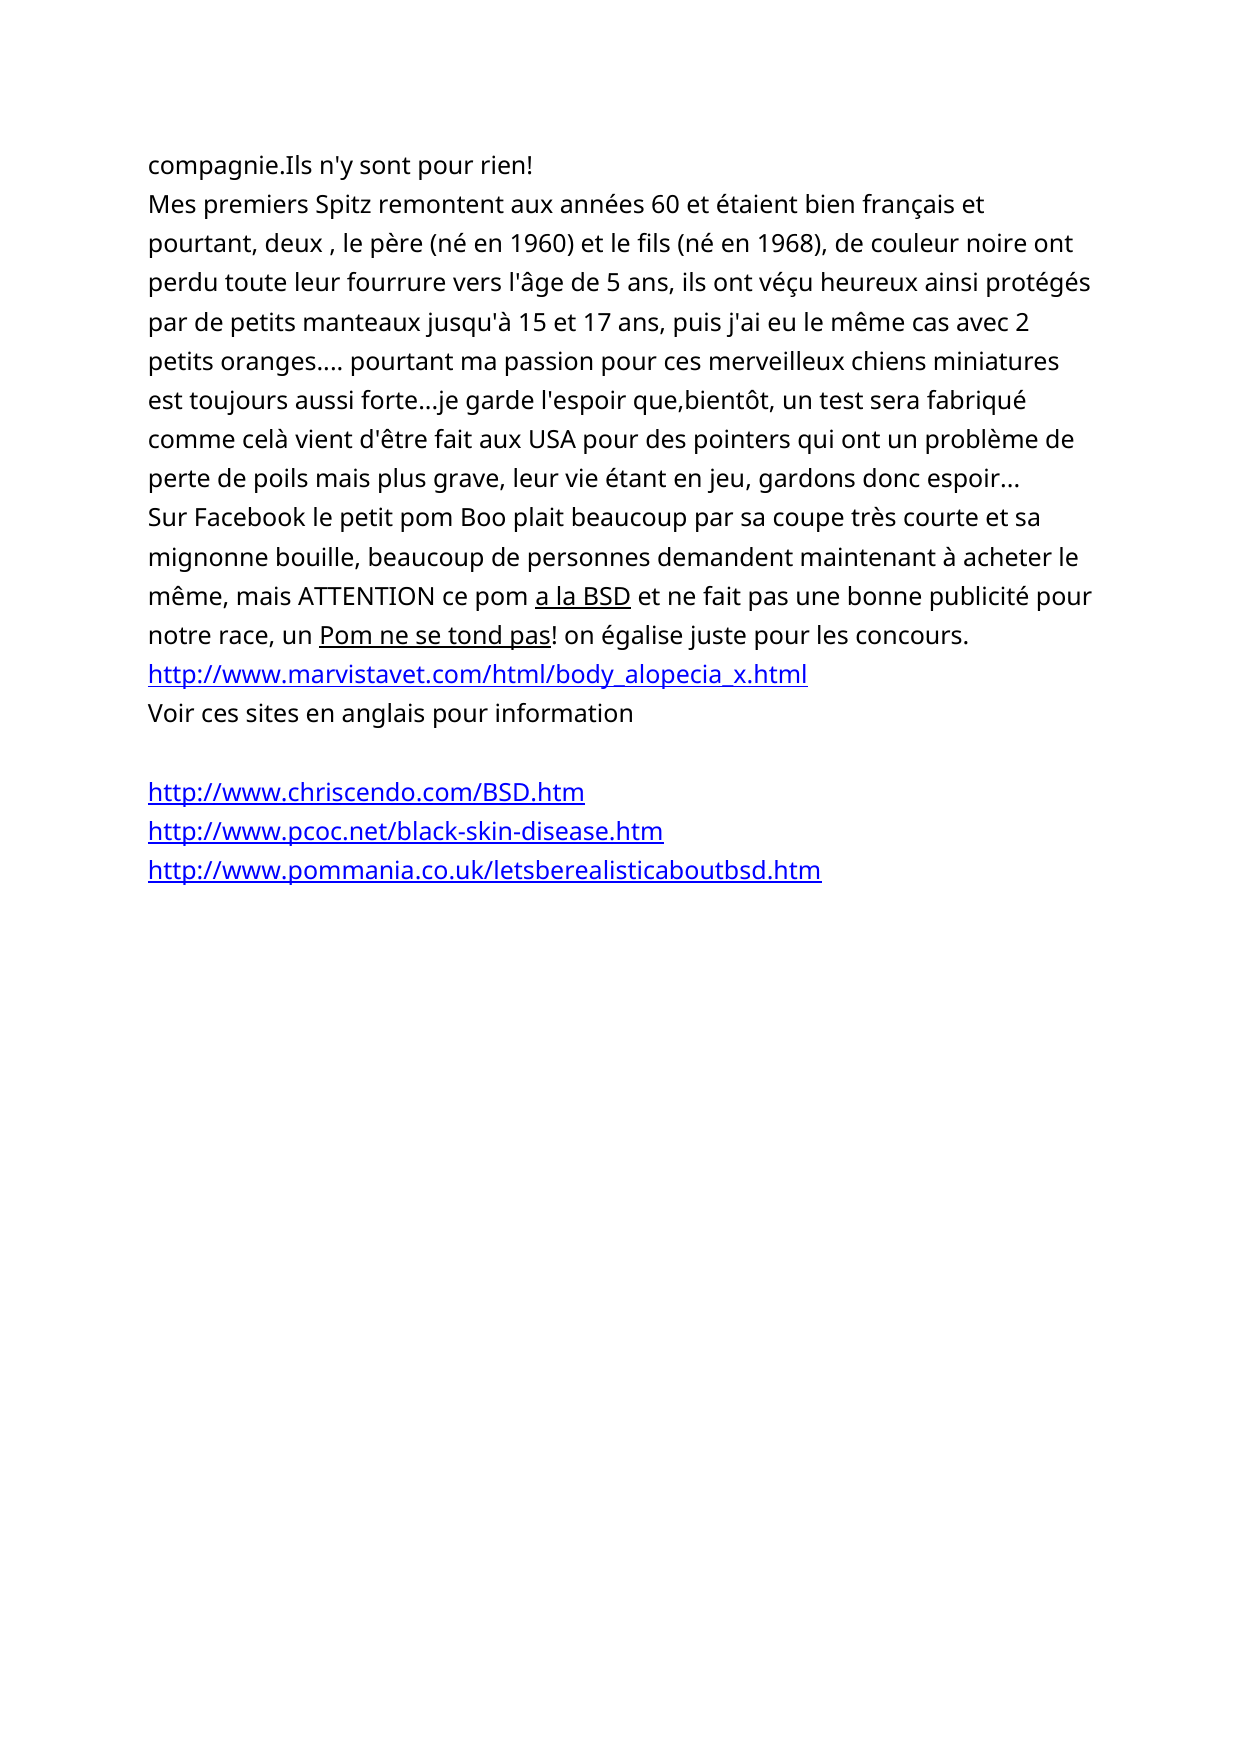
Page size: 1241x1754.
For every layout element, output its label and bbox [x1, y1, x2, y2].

text [148, 148, 1093, 926]
